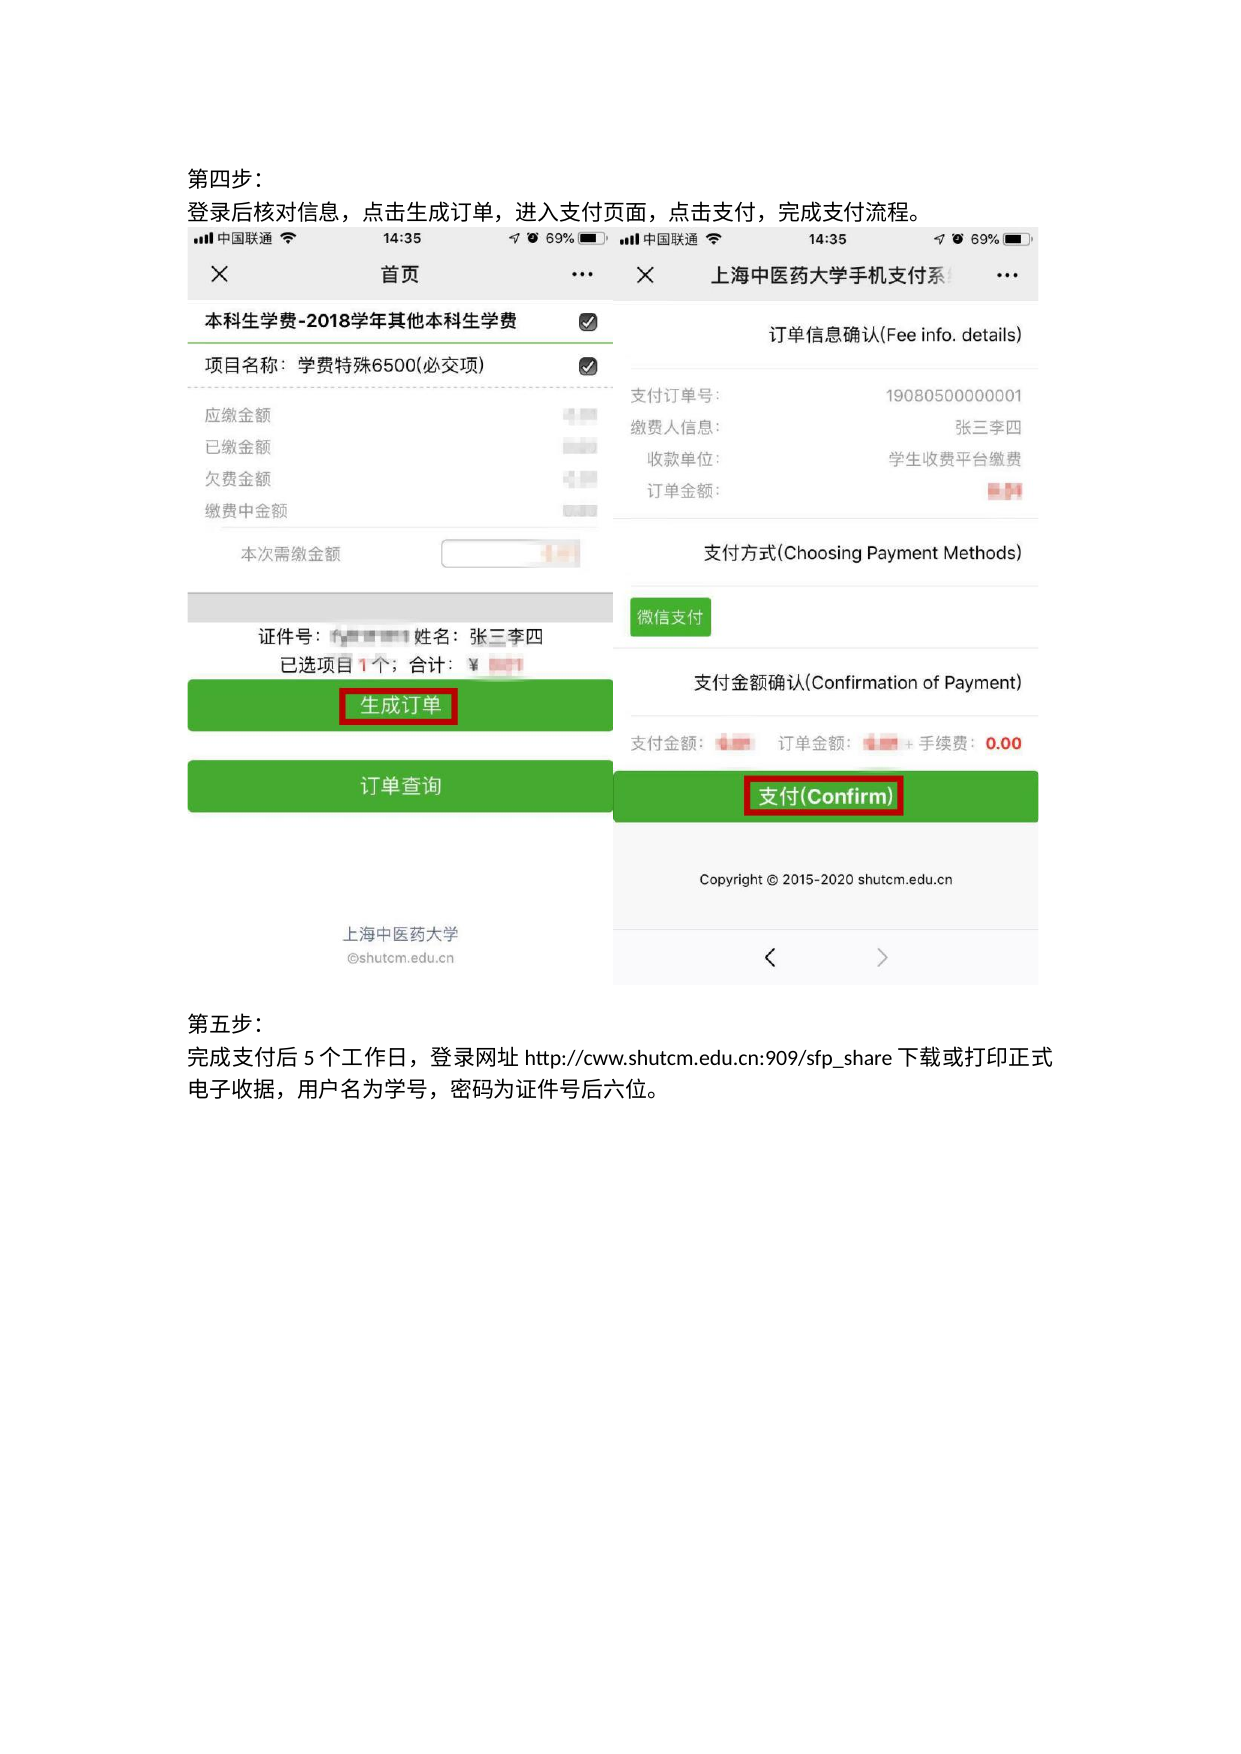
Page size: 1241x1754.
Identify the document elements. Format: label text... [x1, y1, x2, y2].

text 第四步： [187, 162, 1053, 194]
picture [187, 227, 1039, 985]
text 完成支付后5个工作日，登录网址http://cww.shutcm.edu.cn:909/sfp_share下载或打印正式电子收据，用户名为学号，密码为证件号后六位。 [187, 1039, 1053, 1104]
text 第五步： [187, 1007, 1053, 1039]
text 登录后核对信息，点击生成订单，进入支付页面，点击支付，完成支付流程。 [187, 194, 1053, 227]
